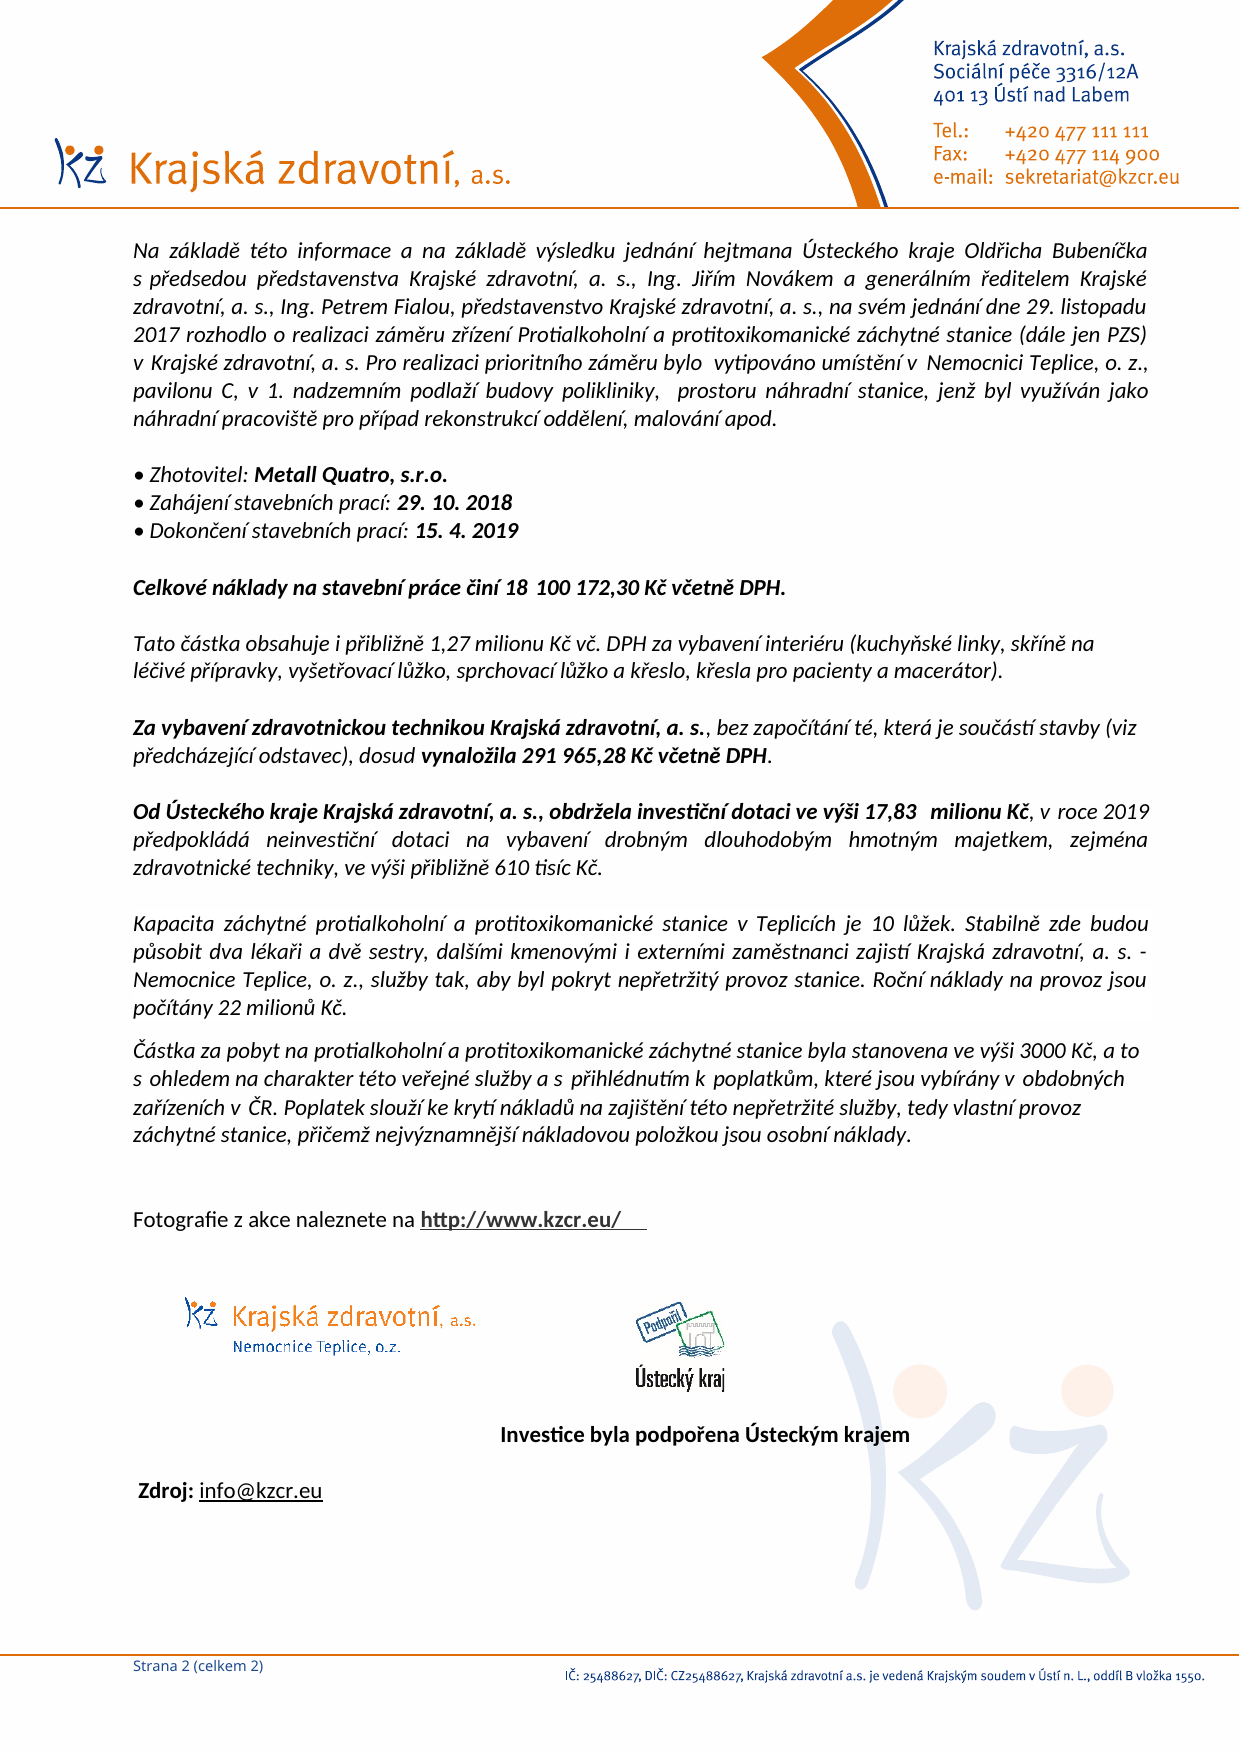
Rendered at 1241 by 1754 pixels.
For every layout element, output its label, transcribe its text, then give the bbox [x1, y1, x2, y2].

text Fotografie z akce naleznete na http://www.kzcr.eu/ [133, 1205, 1152, 1233]
text • Zhotovitel: Metall Quatro, s.r.o. [133, 461, 1152, 488]
text Celkové náklady na stavební práce činí 18 100 172,30 Kč včetně DPH. [133, 573, 1152, 601]
text Na základě této informace a na základě výsledku jednání hejtmana Ústeckého kraje Oldřicha Bubeníčka s předsedou představenstva Krajské zdravotní, a. s., Ing. Jiřím Novákem a generálním ředitelem Krajské zdravotní, a. s., Ing. Petrem Fialou, představenstvo Krajské zdravotní, a. s., na svém jednání dne 29. listopadu 2017 rozhodlo o realizaci záměru zřízení Protialkoholní a protitoxikomanické záchytné stanice (dále jen PZS) v Krajské zdravotní, a. s. Pro realizaci prioritního záměru bylo vytipováno umístění v Nemocnici Teplice, o. z., pavilonu C, v 1. nadzemním podlaží budovy polikliniky, prostoru náhradní stanice, jenž byl využíván jako náhradní pracoviště pro případ rekonstrukcí oddělení, malování apod. [133, 236, 1152, 432]
text Od Ústeckého kraje Krajská zdravotní, a. s., obdržela investiční dotaci ve výši 17,83 milionu Kč, v roce 2019 předpokládá neinvestiční dotaci na vybavení drobným dlouhodobým hmotným majetkem, zejména zdravotnické techniky, ve výši přibližně 610 tisíc Kč. [133, 797, 1152, 881]
text • Zahájení stavebních prací: 29. 10. 2018 [133, 488, 1152, 517]
text Za vybavení zdravotnickou technikou Krajská zdravotní, a. s., bez započítání té, která je součástí stavby (viz předcházející odstavec), dosud vynaložila 291 965,28 Kč včetně DPH. [133, 713, 1152, 769]
text Částka za pobyt na protialkoholní a protitoxikomanické záchytné stanice byla stanovena ve výši 3000 Kč, a to s ohledem na charakter této veřejné služby a s přihlédnutím k poplatkům, které jsou vybírány v obdobných zařízeních v ČR. Poplatek slouží ke krytí nákladů na zajištění této nepřetržité služby, tedy vlastní provoz záchytné stanice, přičemž nejvýznamnější nákladovou položkou jsou osobní náklady. [133, 1037, 1152, 1149]
text Zdroj: info@kzcr.eu [133, 1476, 1152, 1504]
text • Dokončení stavebních prací: 15. 4. 2019 [133, 517, 1152, 544]
text Tato částka obsahuje i přibližně 1,27 milionu Kč vč. DPH za vybavení interiéru (kuchyňské linky, skříně na léčivé přípravky, vyšetřovací lůžko, sprchovací lůžko a křeslo, křesla pro pacienty a macerátor). [133, 629, 1152, 685]
text Investice byla podpořena Ústeckým krajem [133, 1420, 1152, 1448]
text Kapacita záchytné protialkoholní a protitoxikomanické stanice v Teplicích je 10 lůžek. Stabilně zde budou působit dva lékaři a dvě sestry, dalšími kmenovými i externími zaměstnanci zajistí Krajská zdravotní, a. s. - Nemocnice Teplice, o. z., služby tak, aby byl pokryt nepřetržitý provoz stanice. Roční náklady na provoz jsou počítány 22 milionů Kč. [133, 909, 1152, 1021]
picture [132, 1260, 527, 1392]
picture [635, 1301, 725, 1392]
